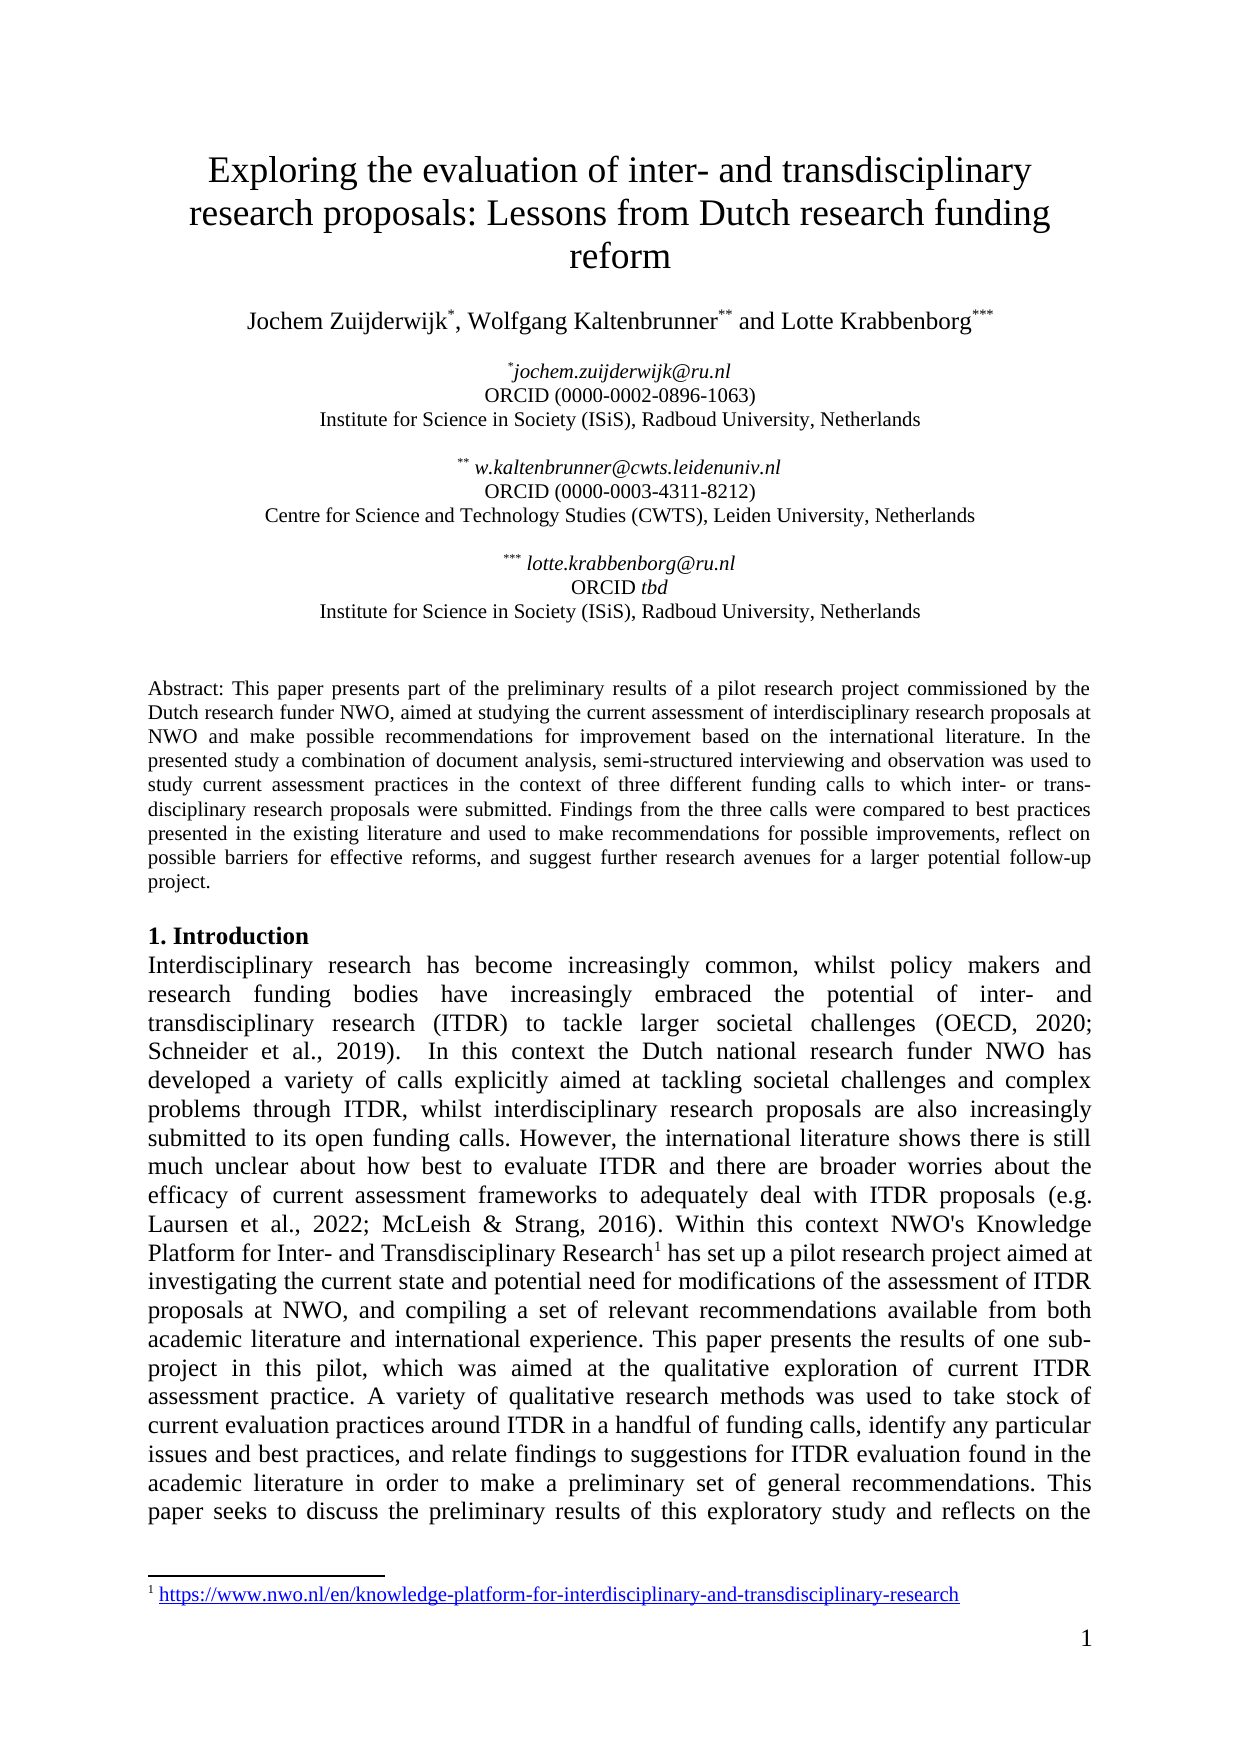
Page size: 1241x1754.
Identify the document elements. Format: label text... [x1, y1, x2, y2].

text Jochem Zuijderwijk*, Wolfgang Kaltenbrunner** and Lotte Krabbenborg*** [148, 306, 1092, 334]
text *** lotte.krabbenborg@ru.nl [148, 551, 1092, 575]
text *jochem.zuijderwijk@ru.nl [148, 359, 1092, 383]
text ** w.kaltenbrunner@cwts.leidenuniv.nl [148, 455, 1092, 479]
text ORCID (0000-0002-0896-1063) [148, 383, 1092, 407]
text ORCID tbd [148, 575, 1092, 599]
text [148, 950, 1092, 1525]
text Institute for Science in Society (ISiS), Radboud University, Netherlands [148, 407, 1092, 431]
text Exploring the evaluation of inter- and transdisciplinary research proposals: Lessons from Dutch research funding reform [148, 148, 1092, 277]
text Abstract: This paper presents part of the preliminary results of a pilot research project commissioned by the Dutch research funder NWO, aimed at studying the current assessment of interdisciplinary research proposals at NWO and make possible recommendations for improvement based on the international literature. In the presented study a combination of document analysis, semi-structured interviewing and observation was used to study current assessment practices in the context of three different funding calls to which inter- or trans-disciplinary research proposals were submitted. Findings from the three calls were compared to best practices presented in the existing literature and used to make recommendations for possible improvements, reflect on possible barriers for effective reforms, and suggest further research avenues for a larger potential follow-up project. [148, 676, 1092, 893]
text Institute for Science in Society (ISiS), Radboud University, Netherlands [148, 599, 1092, 623]
text Centre for Science and Technology Studies (CWTS), Leiden University, Netherlands [148, 503, 1092, 527]
subtitle 1. Introduction [148, 921, 1092, 950]
text ORCID (0000-0003-4311-8212) [148, 479, 1092, 503]
